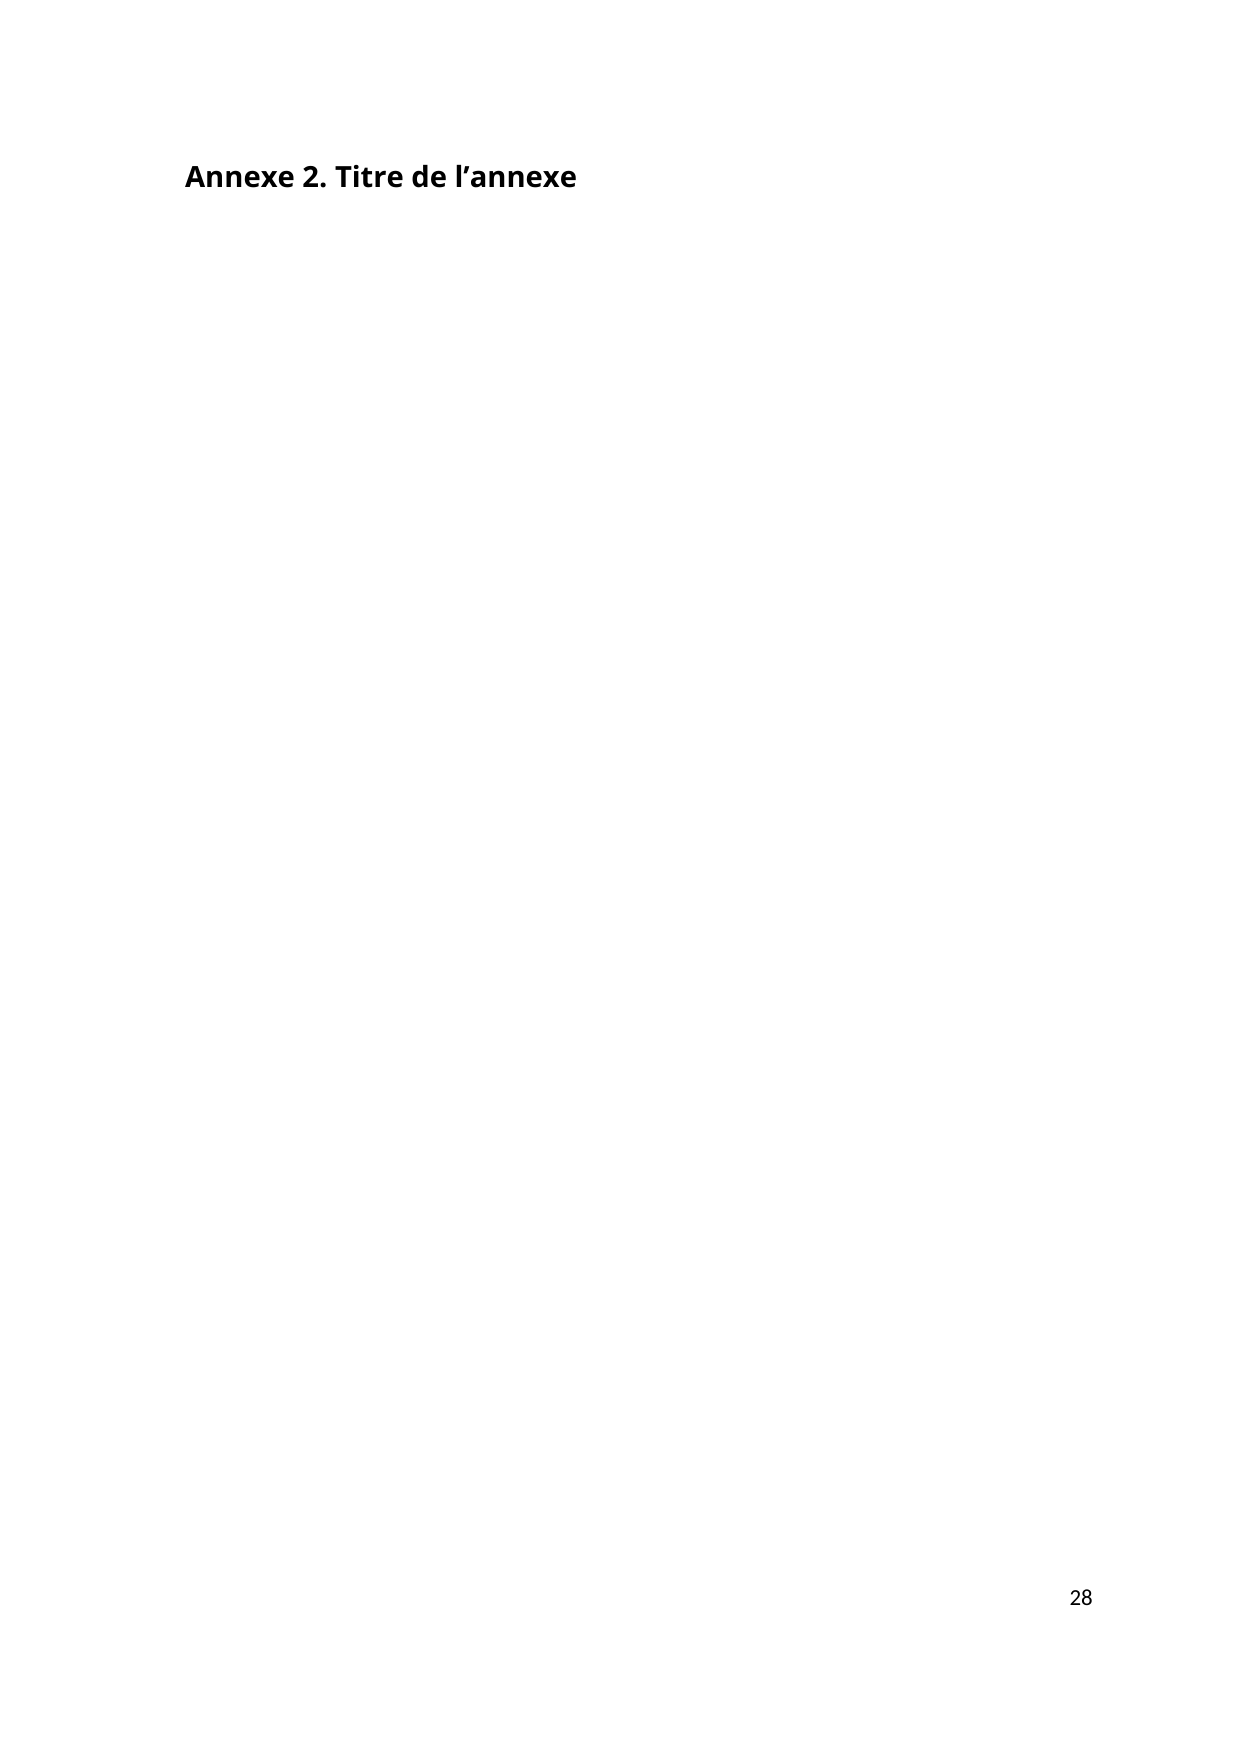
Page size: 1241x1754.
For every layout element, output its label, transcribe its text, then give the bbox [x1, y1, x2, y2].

text Annexe 2. Titre de l’annexe [185, 156, 1092, 196]
